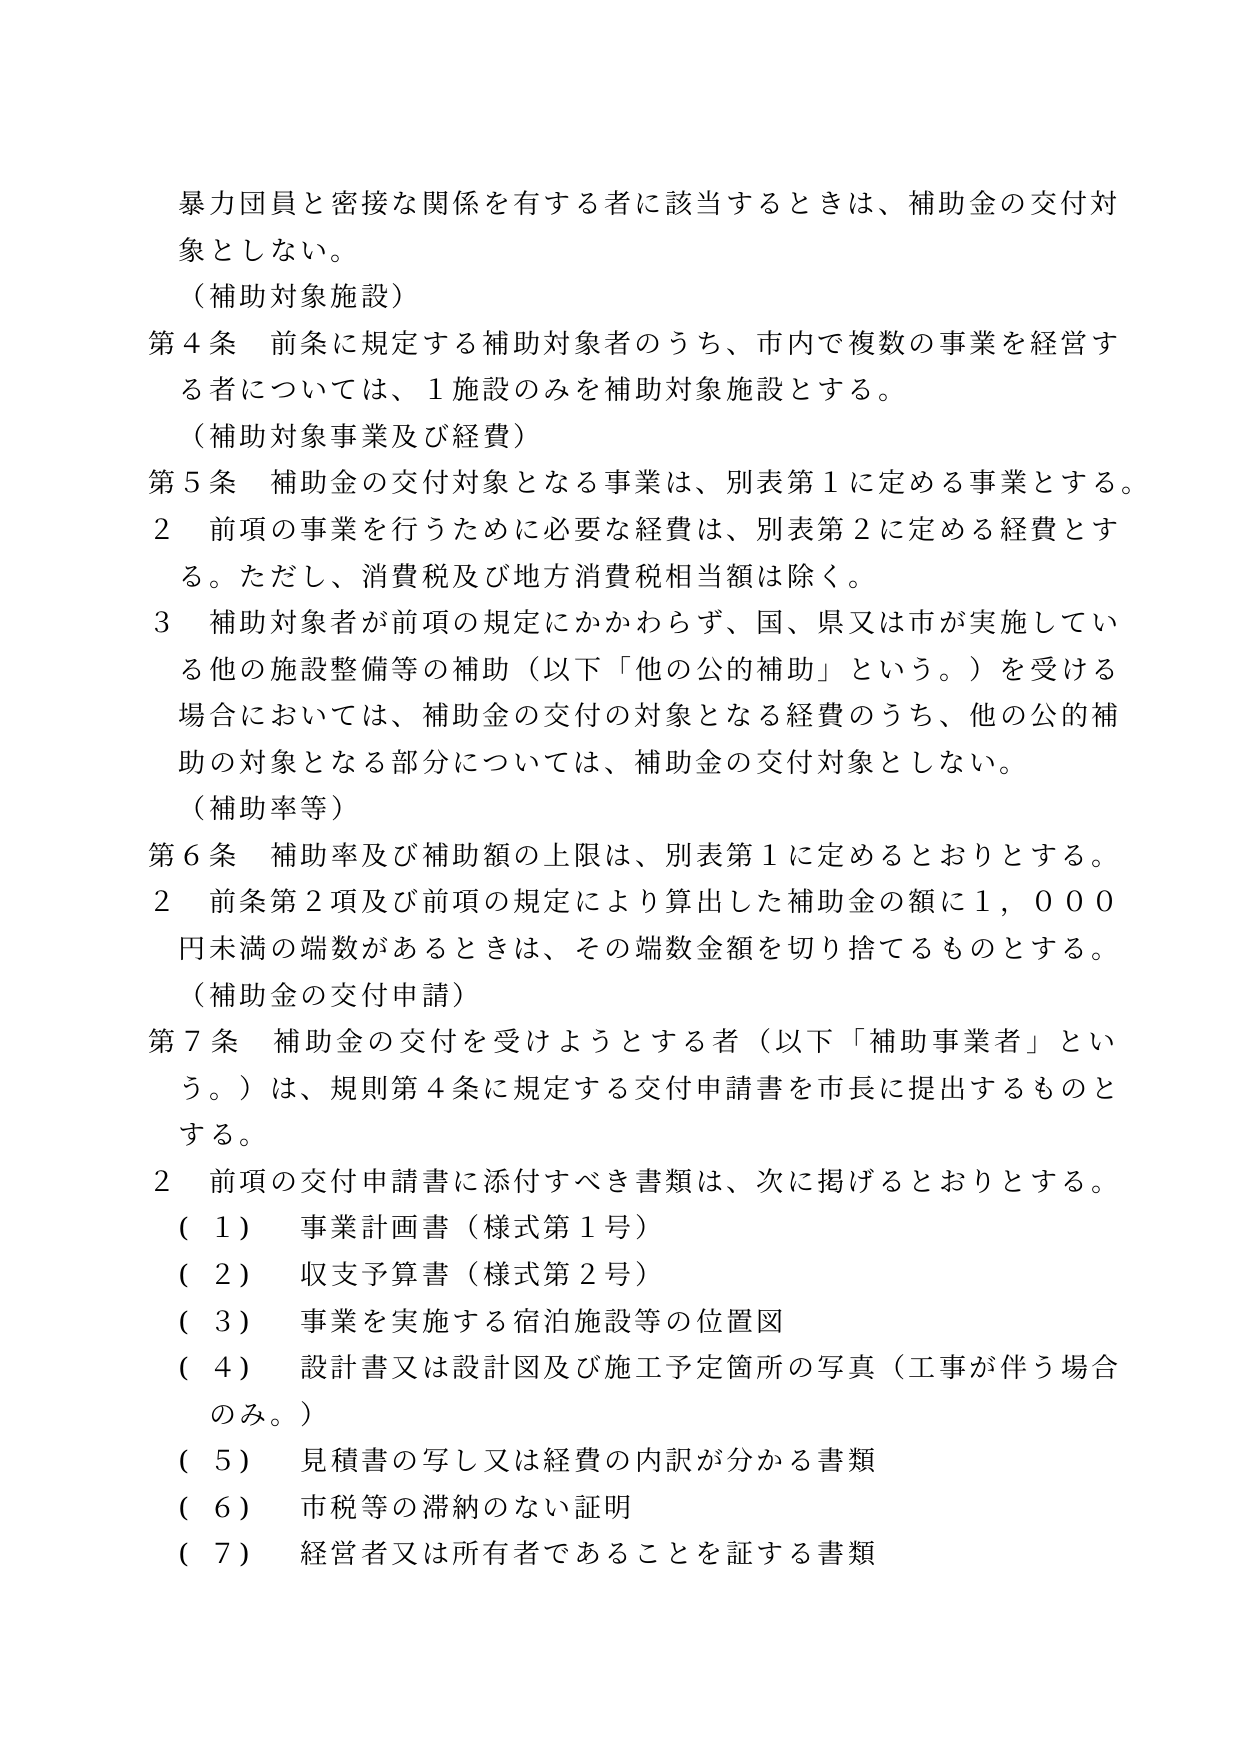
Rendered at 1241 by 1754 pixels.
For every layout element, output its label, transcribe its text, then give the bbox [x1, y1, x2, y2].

text (４) 設計書又は設計図及び施工予定箇所の写真（工事が伴う場合のみ。） [148, 1343, 1122, 1436]
text 第４条 前条に規定する補助対象者のうち、市内で複数の事業を経営する者については、１施設のみを補助対象施設とする。 [148, 318, 1122, 411]
text （補助率等） [148, 784, 1122, 830]
text (１) 事業計画書（様式第１号） [148, 1203, 1122, 1249]
text (３) 事業を実施する宿泊施設等の位置図 [148, 1296, 1122, 1343]
text (７) 経営者又は所有者であることを証する書類 [148, 1529, 1122, 1575]
text ２ 前条第２項及び前項の規定により算出した補助金の額に１，０００円未満の端数があるときは、その端数金額を切り捨てるものとする。 [148, 877, 1122, 970]
text 第７条 補助金の交付を受けようとする者（以下「補助事業者」という。）は、規則第４条に規定する交付申請書を市長に提出するものとする。 [148, 1017, 1122, 1156]
text （補助対象施設） [148, 272, 1122, 318]
text （補助対象事業及び経費） [163, 411, 1122, 458]
text （補助金の交付申請） [148, 970, 1122, 1017]
text (２) 収支予算書（様式第２号） [148, 1249, 1122, 1296]
text ３ 補助対象者が前項の規定にかかわらず、国、県又は市が実施している他の施設整備等の補助（以下「他の公的補助」という。）を受ける場合においては、補助金の交付の対象となる経費のうち、他の公的補助の対象となる部分については、補助金の交付対象としない。 [148, 598, 1122, 784]
text 第５条 補助金の交付対象となる事業は、別表第１に定める事業とする。 [148, 458, 1122, 504]
text (５) 見積書の写し又は経費の内訳が分かる書類 [148, 1436, 1122, 1482]
text (６) 市税等の滞納のない証明 [148, 1482, 1122, 1529]
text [148, 178, 1122, 272]
text 第６条 補助率及び補助額の上限は、別表第１に定めるとおりとする。 [148, 830, 1122, 877]
text ２ 前項の事業を行うために必要な経費は、別表第２に定める経費とする。ただし、消費税及び地方消費税相当額は除く。 [148, 504, 1122, 598]
text ２ 前項の交付申請書に添付すべき書類は、次に掲げるとおりとする。 [148, 1156, 1122, 1203]
